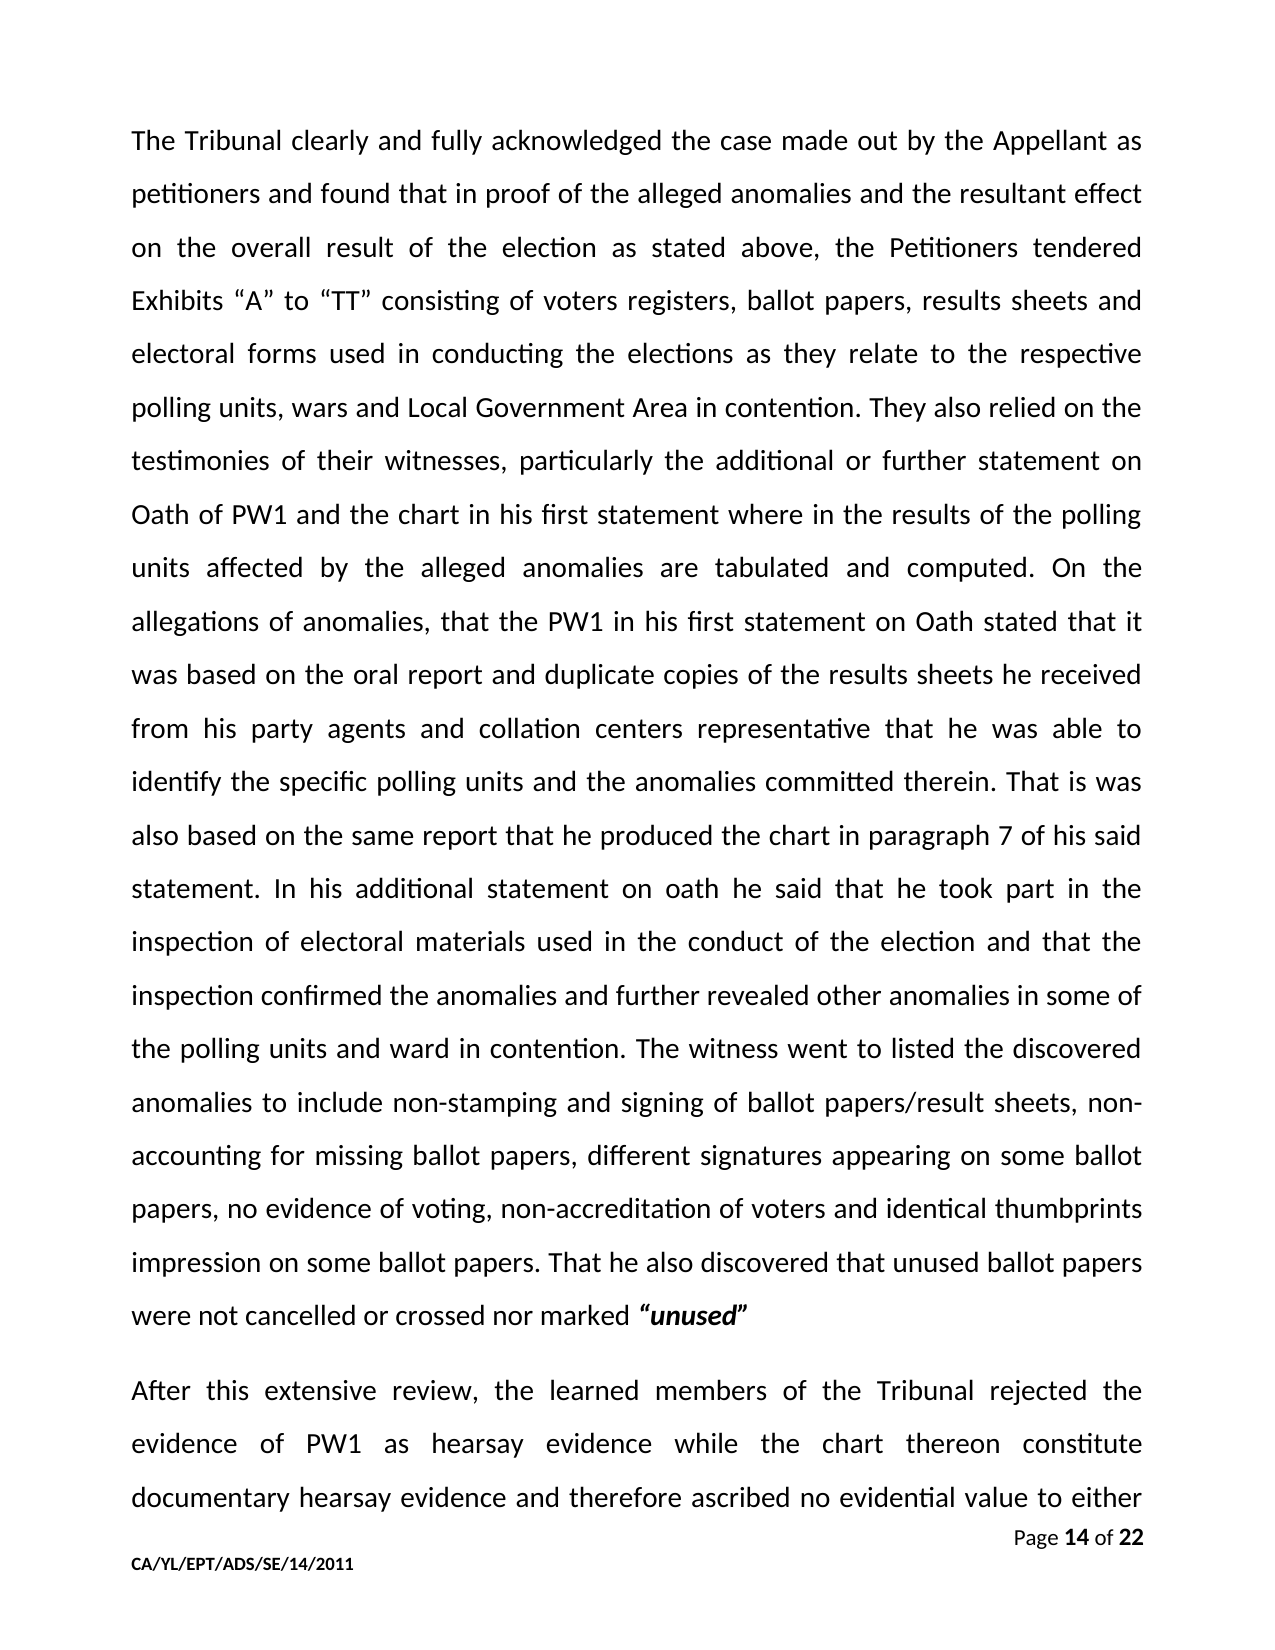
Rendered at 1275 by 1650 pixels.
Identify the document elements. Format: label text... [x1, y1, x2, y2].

text The Tribunal clearly and fully acknowledged the case made out by the Appellant as petitioners and found that in proof of the alleged anomalies and the resultant effect on the overall result of the election as stated above, the Petitioners tendered Exhibits “A” to “TT” consisting of voters registers, ballot papers, results sheets and electoral forms used in conducting the elections as they relate to the respective polling units, wars and Local Government Area in contention. They also relied on the testimonies of their witnesses, particularly the additional or further statement on Oath of PW1 and the chart in his first statement where in the results of the polling units affected by the alleged anomalies are tabulated and computed. On the allegations of anomalies, that the PW1 in his first statement on Oath stated that it was based on the oral report and duplicate copies of the results sheets he received from his party agents and collation centers representative that he was able to identify the specific polling units and the anomalies committed therein. That is was also based on the same report that he produced the chart in paragraph 7 of his said statement. In his additional statement on oath he said that he took part in the inspection of electoral materials used in the conduct of the election and that the inspection confirmed the anomalies and further revealed other anomalies in some of the polling units and ward in contention. The witness went to listed the discovered anomalies to include non-stamping and signing of ballot papers/result sheets, non-accounting for missing ballot papers, different signatures appearing on some ballot papers, no evidence of voting, non-accreditation of voters and identical thumbprints impression on some ballot papers. That he also discovered that unused ballot papers were not cancelled or crossed nor marked “unused” [131, 122, 1144, 1333]
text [131, 1372, 1144, 1514]
